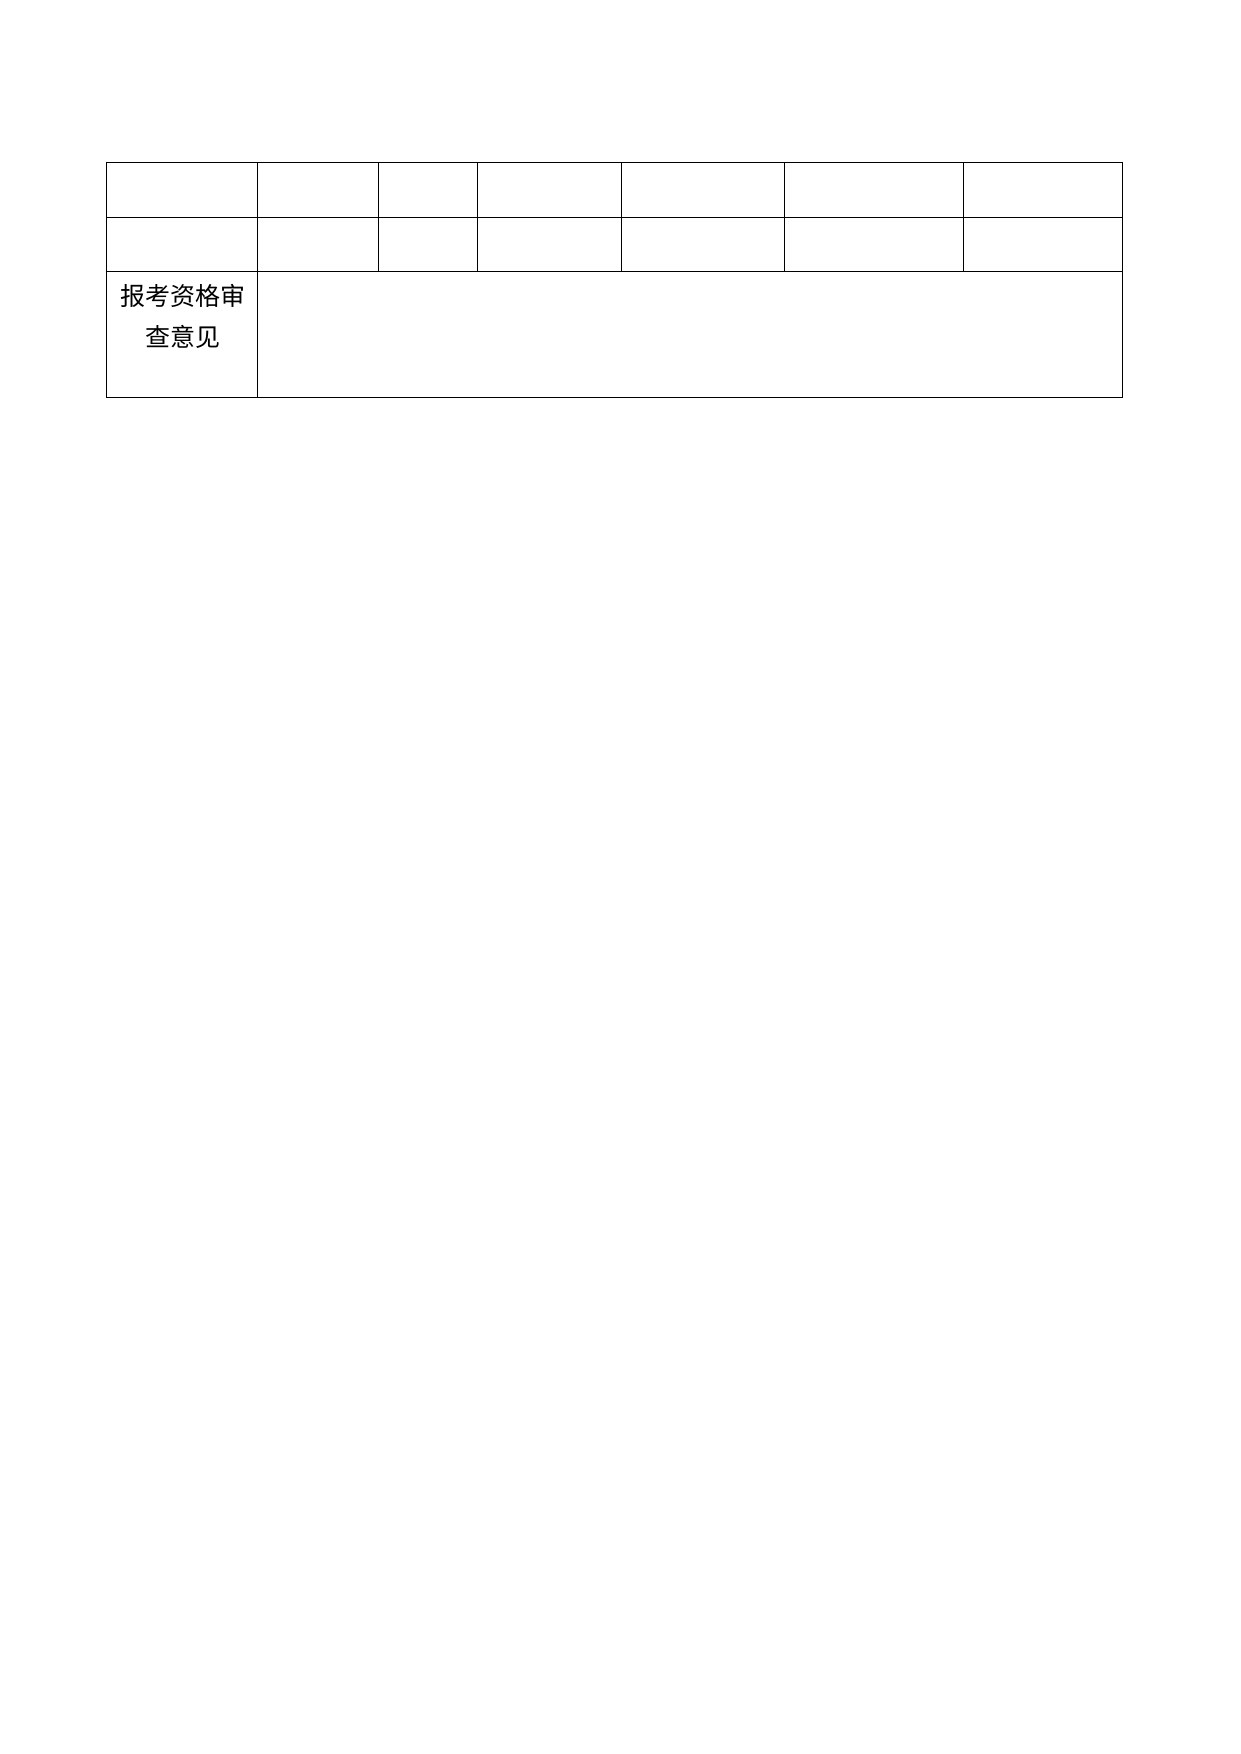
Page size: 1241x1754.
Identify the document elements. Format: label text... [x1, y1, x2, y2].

table_cell [964, 218, 1122, 271]
table_cell 报考资格审查意见 [107, 272, 257, 397]
table_cell [785, 218, 963, 271]
table_cell [622, 218, 784, 271]
table_cell [622, 163, 784, 217]
table_cell [258, 163, 378, 217]
table_cell [258, 218, 378, 271]
table_cell [785, 163, 963, 217]
table_cell [379, 163, 477, 217]
table_cell [107, 218, 257, 271]
table_cell [379, 218, 477, 271]
table_cell [107, 163, 257, 217]
table_cell [478, 163, 621, 217]
table_cell [258, 272, 1122, 397]
table_cell [964, 163, 1122, 217]
table_cell [478, 218, 621, 271]
